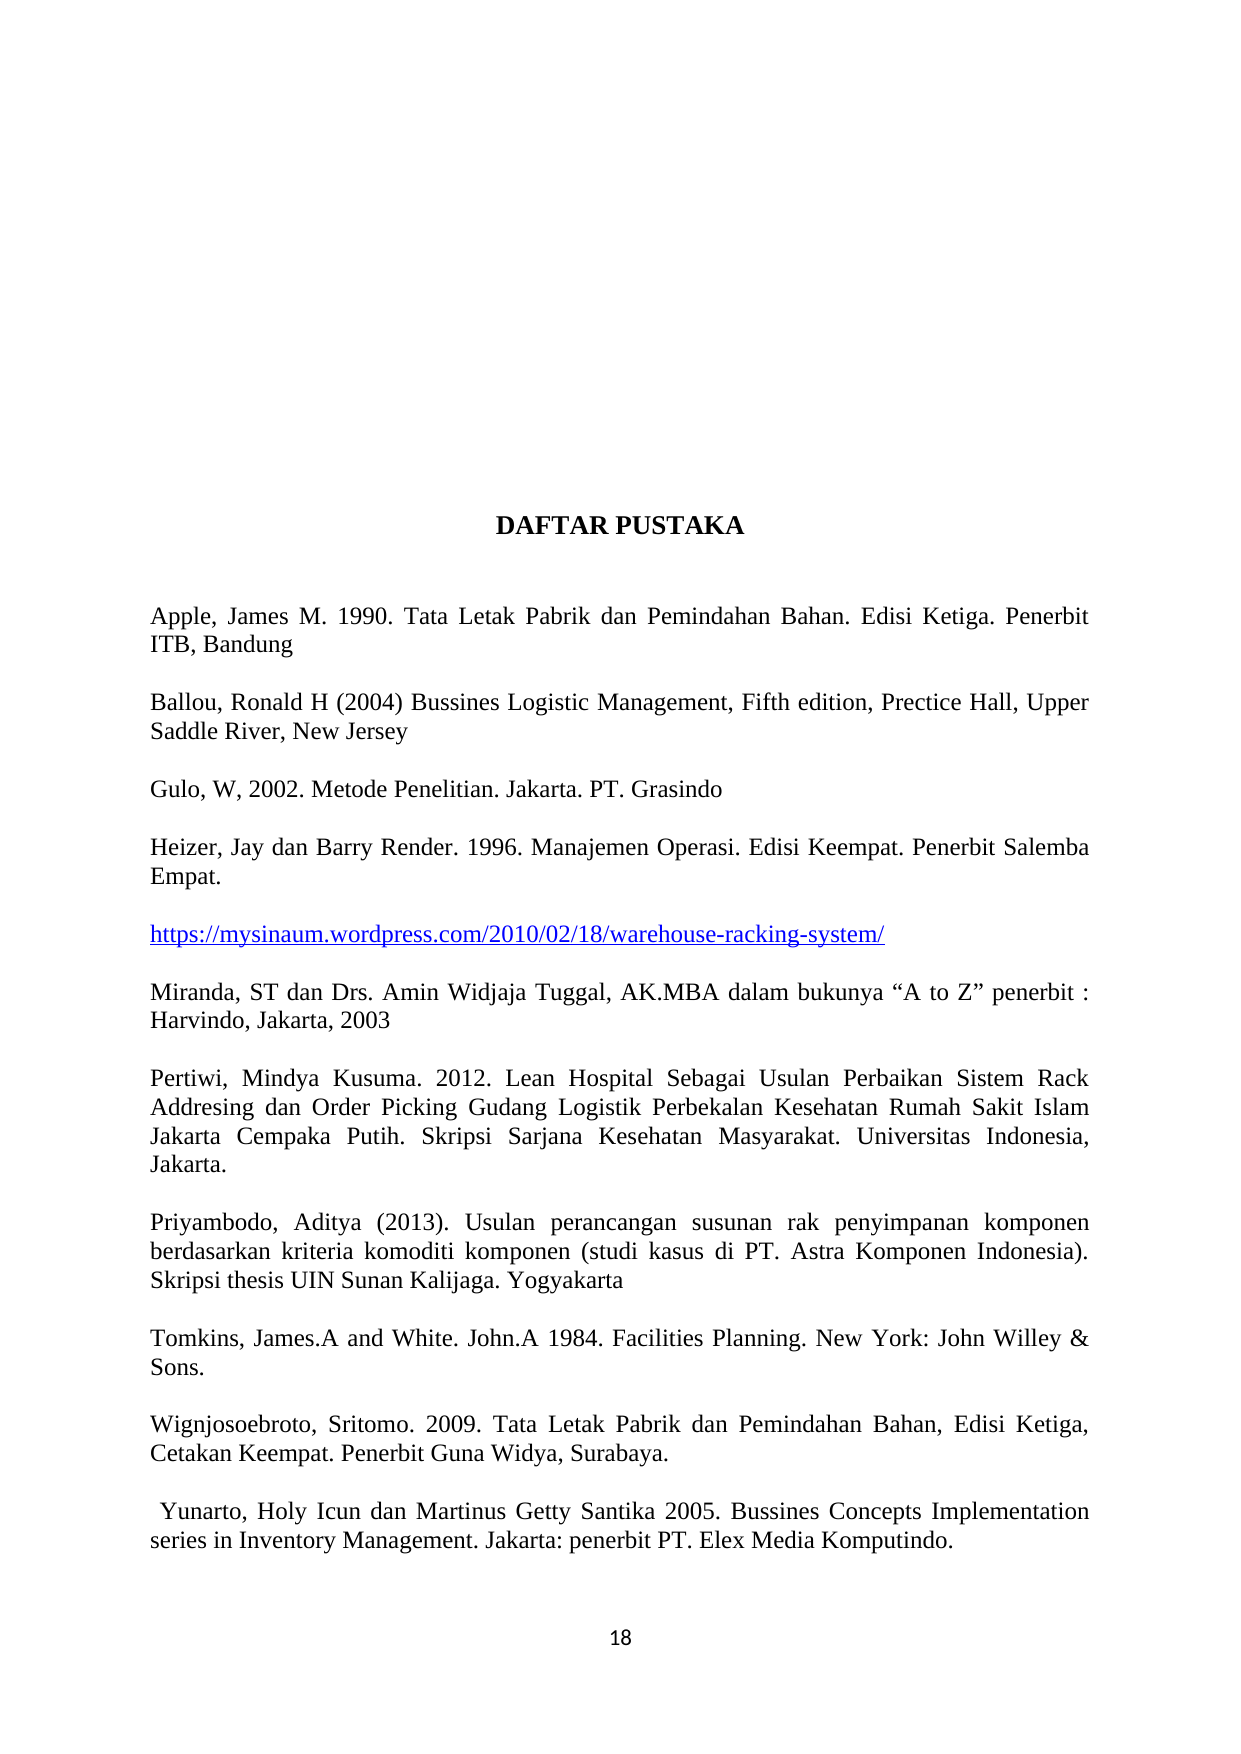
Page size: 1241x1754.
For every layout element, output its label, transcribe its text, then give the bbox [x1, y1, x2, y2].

text Miranda, ST dan Drs. Amin Widjaja Tuggal, AK.MBA dalam bukunya “A to Z” penerbit : Harvindo, Jakarta, 2003 [150, 977, 1090, 1034]
text Apple, James M. 1990. Tata Letak Pabrik dan Pemindahan Bahan. Edisi Ketiga. Penerbit ITB, Bandung [150, 601, 1090, 658]
text Gulo, W, 2002. Metode Penelitian. Jakarta. PT. Grasindo [150, 774, 1090, 803]
text Pertiwi, Mindya Kusuma. 2012. Lean Hospital Sebagai Usulan Perbaikan Sistem Rack Addresing dan Order Picking Gudang Logistik Perbekalan Kesehatan Rumah Sakit Islam Jakarta Cempaka Putih. Skripsi Sarjana Kesehatan Masyarakat. Universitas Indonesia, Jakarta. [150, 1063, 1090, 1178]
text DAFTAR PUSTAKA [150, 509, 1090, 540]
text Yunarto, Holy Icun dan Martinus Getty Santika 2005. Bussines Concepts Implementation series in Inventory Management. Jakarta: penerbit PT. Elex Media Komputindo. [150, 1496, 1090, 1554]
text Priyambodo, Aditya (2013). Usulan perancangan susunan rak penyimpanan komponen berdasarkan kriteria komoditi komponen (studi kasus di PT. Astra Komponen Indonesia). Skripsi thesis UIN Sunan Kalijaga. Yogyakarta [150, 1207, 1090, 1294]
text Heizer, Jay dan Barry Render. 1996. Manajemen Operasi. Edisi Keempat. Penerbit Salemba Empat. [150, 832, 1090, 889]
text Wignjosoebroto, Sritomo. 2009. Tata Letak Pabrik dan Pemindahan Bahan, Edisi Ketiga, Cetakan Keempat. Penerbit Guna Widya, Surabaya. [150, 1409, 1090, 1467]
text https://mysinaum.wordpress.com/2010/02/18/warehouse-racking-system/ [150, 919, 1090, 947]
text Tomkins, James.A and White. John.A 1984. Facilities Planning. New York: John Willey & Sons. [150, 1323, 1090, 1380]
text Ballou, Ronald H (2004) Bussines Logistic Management, Fifth edition, Prectice Hall, Upper Saddle River, New Jersey [150, 687, 1090, 745]
